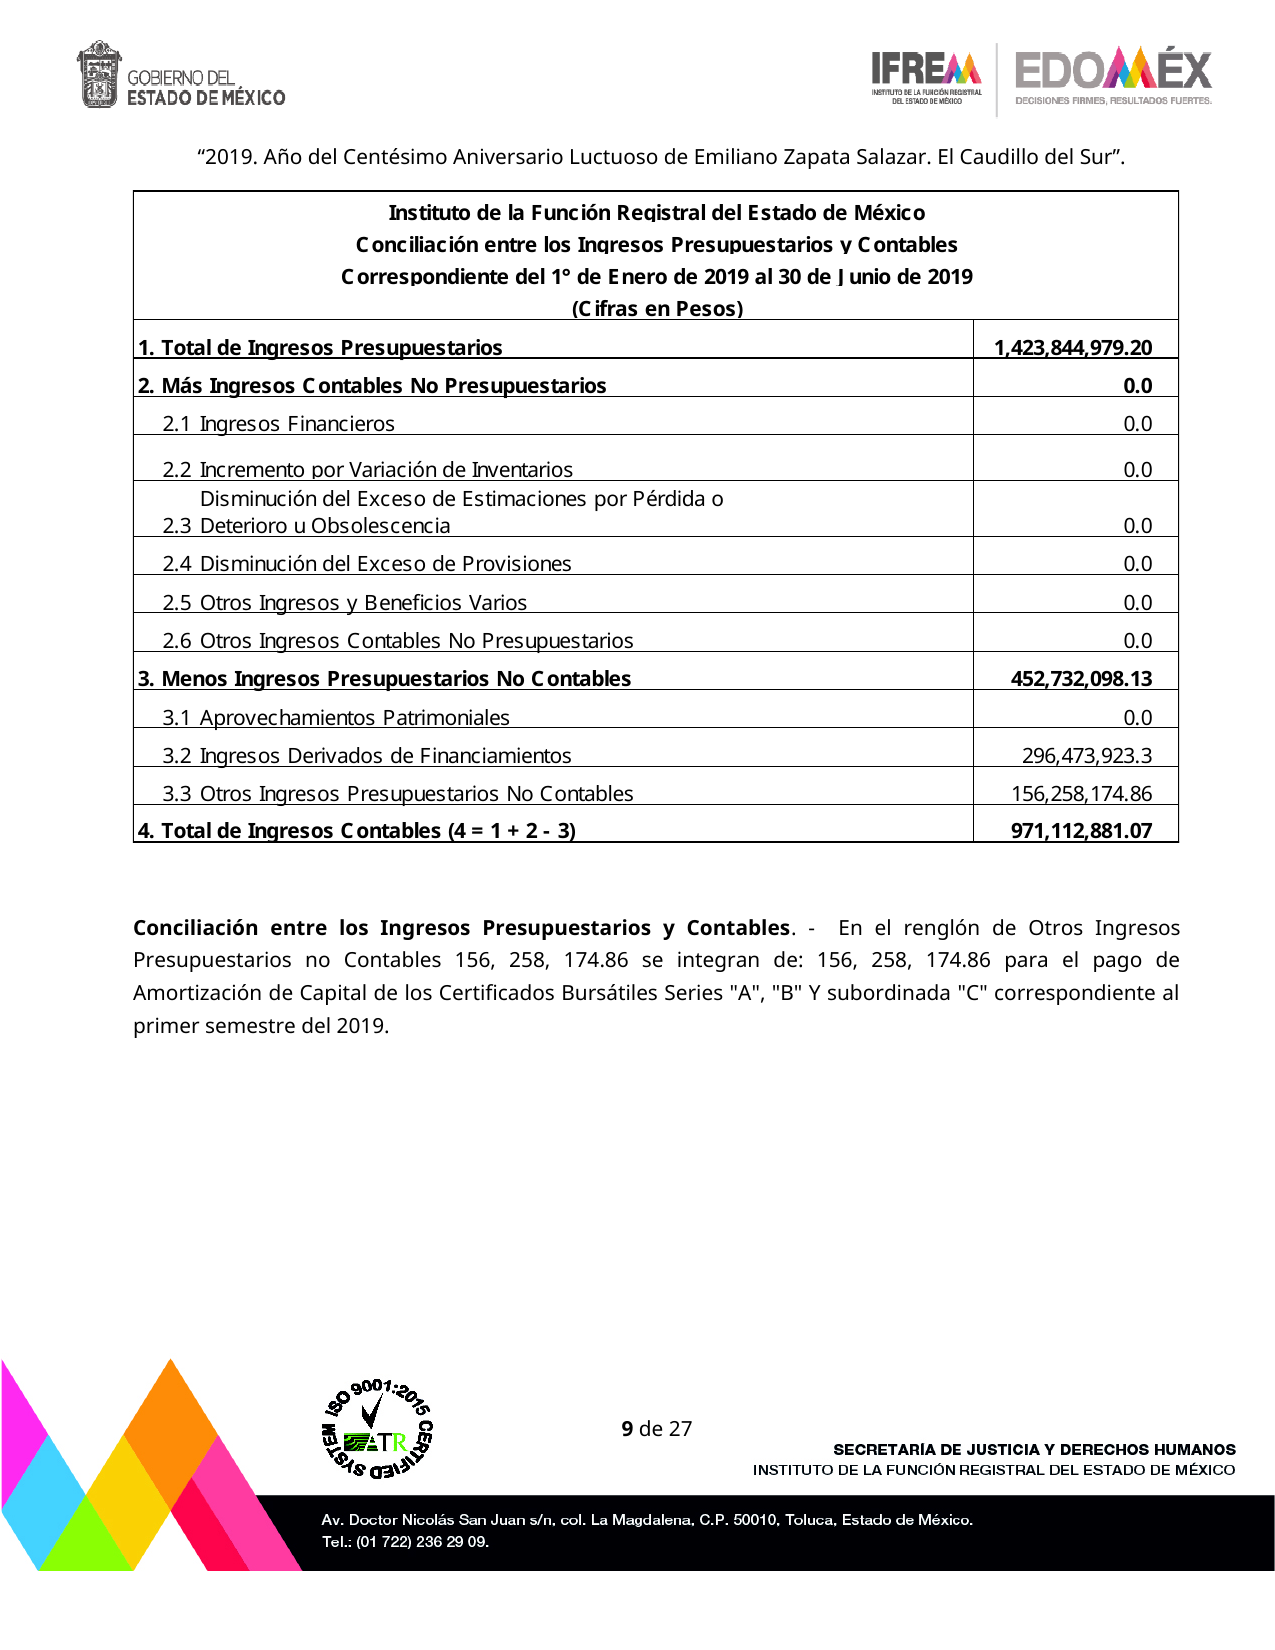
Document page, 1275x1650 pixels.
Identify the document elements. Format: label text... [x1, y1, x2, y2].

text Conciliación entre los Ingresos Presupuestarios y Contables. - En el renglón de Otros Ingresos Presupuestarios no Contables 156, 258, 174.86 se integran de: 156, 258, 174.86 para el pago de Amortización de Capital de los Certificados Bursátiles Series "A", "B" Y subordinada "C" correspondiente al primer semestre del 2019. [133, 913, 1181, 1039]
picture [34, 26, 1242, 135]
picture [1, 1338, 1275, 1571]
